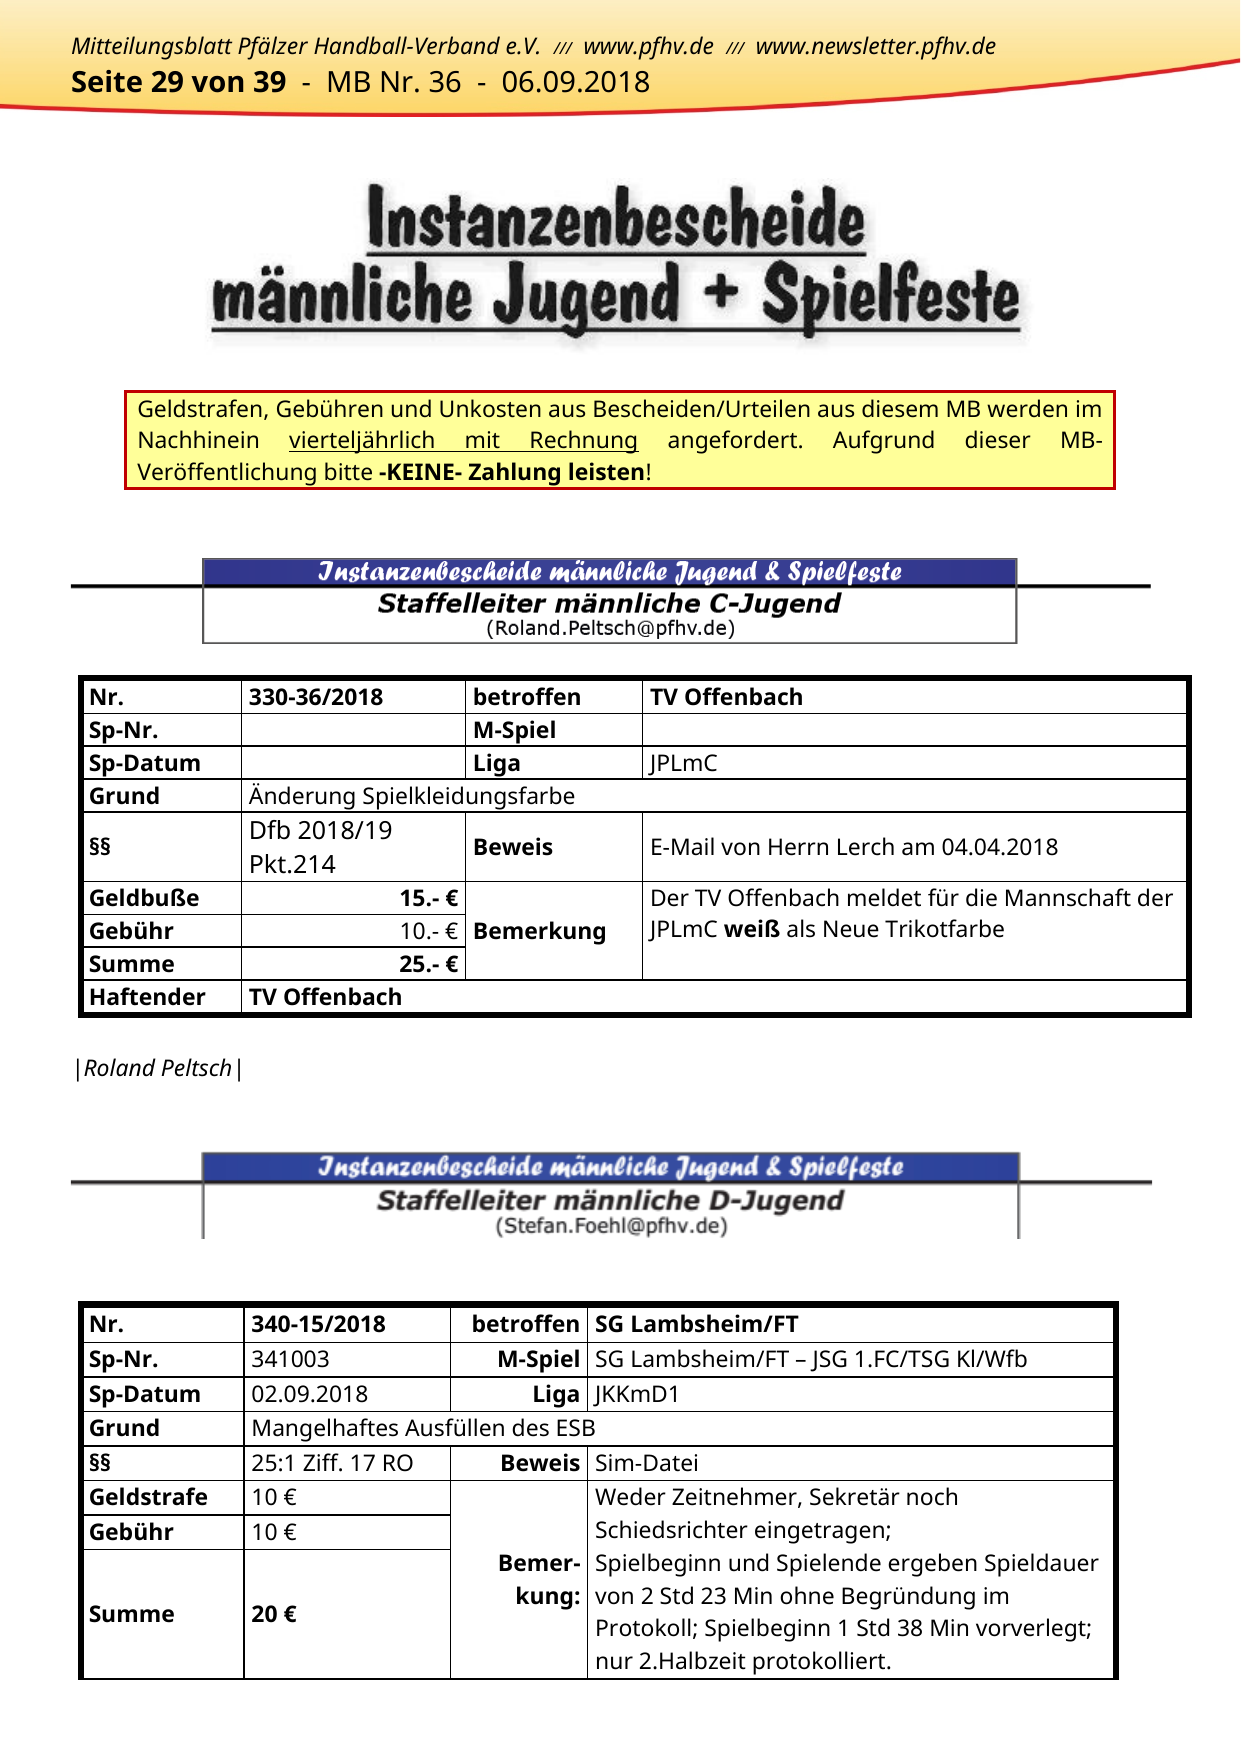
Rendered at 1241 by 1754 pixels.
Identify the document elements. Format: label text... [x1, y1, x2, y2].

table_cell Sim-Datei [588, 1447, 1113, 1479]
table_cell Der TV Offenbach meldet für die Mannschaft der JPLmC weiß als Neue Trikotfarbe [643, 882, 1186, 979]
table_cell Dfb 2018/19 Pkt.214 [242, 813, 465, 881]
table_header betroffen [466, 681, 642, 712]
table_cell [643, 714, 1186, 745]
picture [0, 0, 1241, 117]
table_header Nr. [84, 681, 241, 712]
table_cell Bemerkung [466, 882, 642, 979]
table_cell Summe [84, 948, 241, 979]
table_cell Bemer-kung: [451, 1481, 587, 1678]
table_cell Beweis [466, 813, 642, 881]
table_cell SG Lambsheim/FT – JSG 1.FC/TSG Kl/Wfb [588, 1343, 1113, 1376]
table_header Geldstrafen, Gebühren und Unkosten aus Bescheiden/Urteilen aus diesem MB werden im Nachhinein vierteljährlich mit Rechnung angefordert. Aufgrund dieser MB-Veröffentlichung bitte -KEINE- Zahlung leisten! [127, 393, 1113, 487]
table_cell 10 € [245, 1516, 450, 1548]
table_header 340-15/2018 [245, 1308, 450, 1342]
table_cell Weder Zeitnehmer, Sekretär noch Schiedsrichter eingetragen; Spielbeginn und Spielende ergeben Spieldauer von 2 Std 23 Min ohne Begründung im Protokoll; Spielbeginn 1 Std 38 Min vorverlegt; nur 2.Halbzeit protokolliert. [588, 1481, 1113, 1678]
table_cell 25.- € [242, 948, 465, 979]
table_cell 15.- € [242, 882, 465, 913]
table_cell Sp-Datum [84, 747, 241, 778]
table_cell Mangelhaftes Ausfüllen des ESB [245, 1412, 1113, 1445]
table_cell Sp-Nr. [84, 1343, 243, 1376]
table_cell 02.09.2018 [245, 1378, 450, 1411]
table_header SG Lambsheim/FT [588, 1308, 1113, 1342]
table_cell Sp-Datum [84, 1378, 243, 1411]
table_cell 341003 [245, 1343, 450, 1376]
table_cell TV Offenbach [242, 981, 1186, 1012]
table_cell [242, 747, 465, 778]
table_cell Liga [451, 1378, 587, 1411]
table_cell Grund [84, 1412, 243, 1445]
table_cell Geldbuße [84, 882, 241, 913]
table_cell Liga [466, 747, 642, 778]
table_cell §§ [84, 1447, 243, 1479]
table_header 330-36/2018 [242, 681, 465, 712]
table_cell Beweis [451, 1447, 587, 1479]
picture [204, 178, 1036, 356]
table_cell Grund [84, 780, 241, 811]
table_header betroffen [451, 1308, 587, 1342]
table_header TV Offenbach [643, 681, 1186, 712]
table_cell 20 € [245, 1550, 450, 1678]
table_cell Haftender [84, 981, 241, 1012]
table_header Nr. [84, 1308, 243, 1342]
table_cell JKKmD1 [588, 1378, 1113, 1411]
table_cell 25:1 Ziff. 17 RO [245, 1447, 450, 1479]
table_cell Geldstrafe [84, 1481, 243, 1514]
table_cell Änderung Spielkleidungsfarbe [242, 780, 1186, 811]
picture [70, 558, 1151, 644]
table_cell M-Spiel [451, 1343, 587, 1376]
table_cell JPLmC [643, 747, 1186, 778]
table_cell Gebühr [84, 915, 241, 946]
table_cell Summe [84, 1550, 243, 1678]
table_cell Sp-Nr. [84, 714, 241, 745]
table_cell M-Spiel [466, 714, 642, 745]
text |Roland Peltsch| [71, 1052, 1169, 1083]
table_cell 10 € [245, 1481, 450, 1514]
table_cell 10.- € [242, 915, 465, 946]
table_cell E-Mail von Herrn Lerch am 04.04.2018 [643, 813, 1186, 881]
table_cell §§ [84, 813, 241, 881]
table_cell Gebühr [84, 1516, 243, 1548]
table_cell [242, 714, 465, 745]
